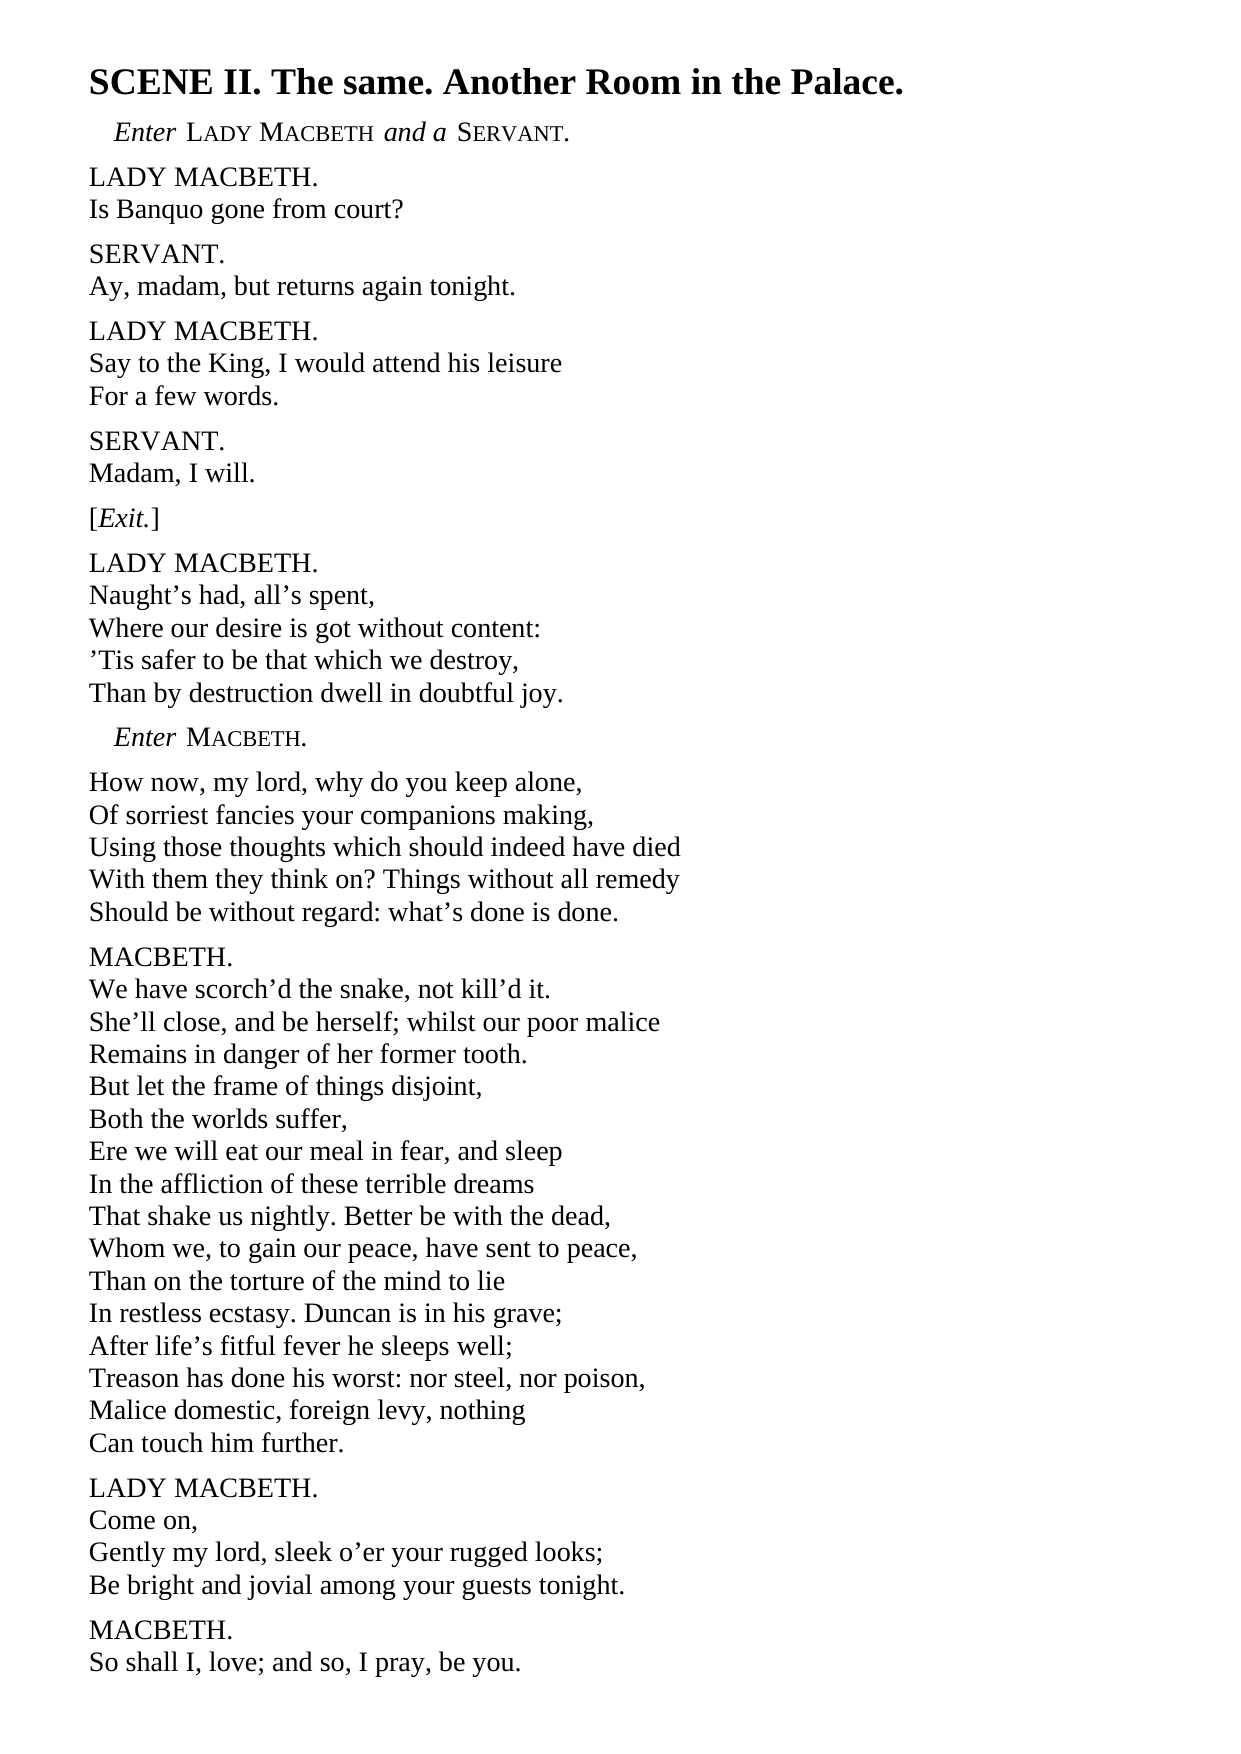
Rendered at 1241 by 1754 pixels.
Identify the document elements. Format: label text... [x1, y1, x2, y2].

text SCENE II. The same. Another Room in the Palace. [89, 59, 1167, 102]
text Enter Macbeth. [114, 721, 1142, 753]
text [89, 1613, 1167, 1678]
text SERVANT. Madam, I will. [89, 424, 1167, 489]
text [Exit.] [89, 501, 1167, 533]
text LADY MACBETH. Come on, Gently my lord, sleek o’er your rugged looks; Be bright and jovial among your guests tonight. [89, 1471, 1167, 1600]
text LADY MACBETH. Say to the King, I would attend his leisure For a few words. [89, 314, 1167, 411]
text Enter Lady Macbeth and a Servant. [114, 115, 1142, 147]
text MACBETH. We have scorch’d the snake, not kill’d it. She’ll close, and be herself; whilst our poor malice Remains in danger of her former tooth. But let the frame of things disjoint, Both the worlds suffer, Ere we will eat our meal in fear, and sleep In the affliction of these terrible dreams That shake us nightly. Better be with the dead, Whom we, to gain our peace, have sent to peace, Than on the torture of the mind to lie In restless ecstasy. Duncan is in his grave; After life’s fitful fever he sleeps well; Treason has done his worst: nor steel, nor poison, Malice domestic, foreign levy, nothing Can touch him further. [89, 940, 1167, 1458]
text LADY MACBETH. Is Banquo gone from court? [89, 159, 1167, 224]
text LADY MACBETH. Naught’s had, all’s spent, Where our desire is got without content: ’Tis safer to be that which we destroy, Than by destruction dwell in doubtful joy. [89, 546, 1167, 708]
text How now, my lord, why do you keep alone, Of sorriest fancies your companions making, Using those thoughts which should indeed have died With them they think on? Things without all remedy Should be without regard: what’s done is done. [89, 765, 1167, 927]
text SERVANT. Ay, madam, but returns again tonight. [89, 237, 1167, 302]
